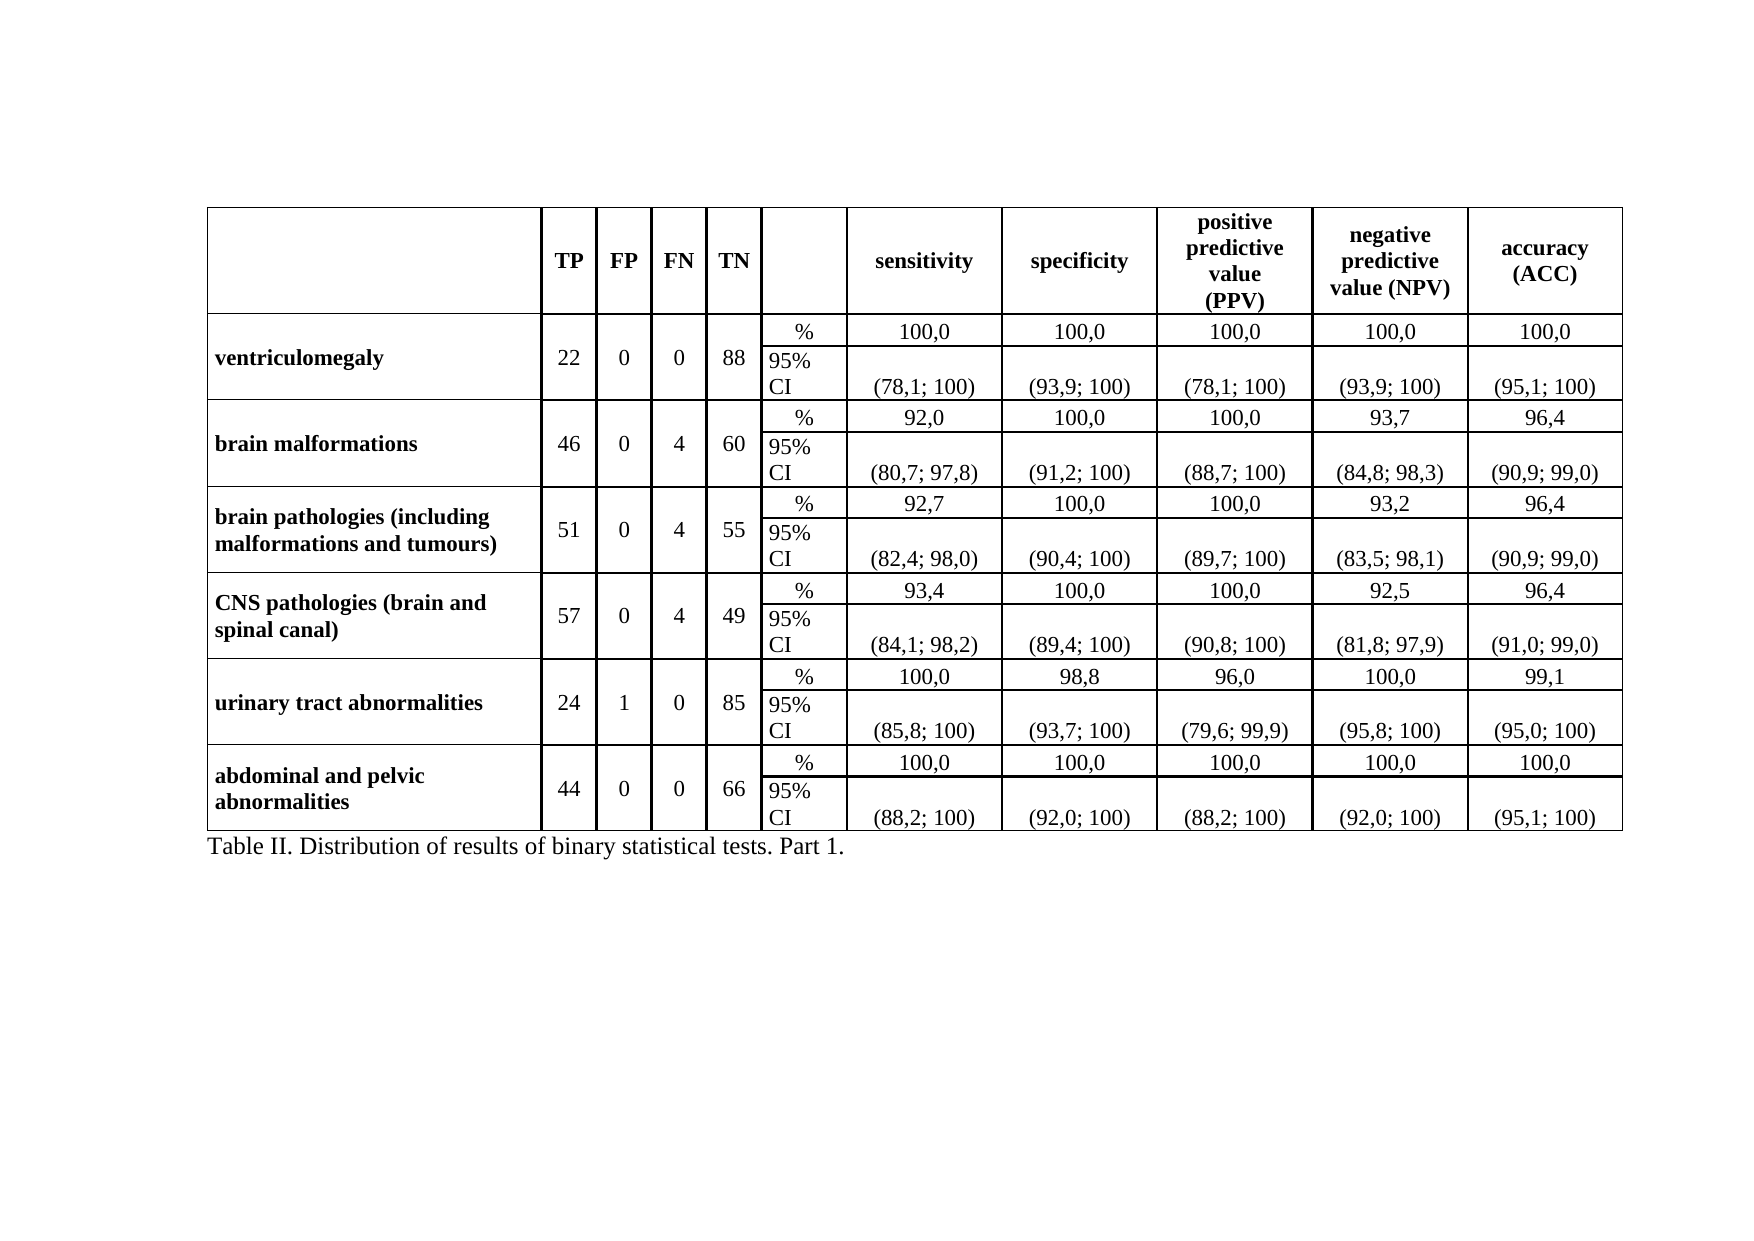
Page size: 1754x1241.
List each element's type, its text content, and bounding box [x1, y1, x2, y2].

table_cell (88,2; 100) [848, 778, 1001, 830]
table_header specificity [1003, 208, 1156, 313]
table_cell 4 [653, 574, 705, 658]
table_cell 60 [708, 401, 760, 486]
table_cell (83,5; 98,1) [1314, 519, 1467, 572]
table_cell % [763, 746, 846, 775]
table_cell 100,0 [1003, 574, 1156, 603]
table_cell (95,1; 100) [1469, 778, 1622, 830]
table_cell (90,8; 100) [1158, 605, 1311, 658]
table_cell (78,1; 100) [1158, 347, 1311, 399]
table_header positive predictive value (PPV) [1158, 208, 1311, 313]
table_cell (80,7; 97,8) [848, 433, 1001, 486]
table_cell 0 [653, 746, 705, 830]
table_cell 51 [543, 488, 595, 572]
table_cell 95% CI [763, 691, 846, 744]
table_cell 99,1 [1469, 660, 1622, 689]
table_cell (92,0; 100) [1003, 778, 1156, 830]
table_header [763, 208, 846, 313]
table_cell 100,0 [1158, 746, 1311, 775]
table_cell urinary tract abnormalities [208, 659, 540, 744]
table_cell 93,4 [848, 574, 1001, 603]
table_cell 100,0 [1158, 401, 1311, 431]
table_cell (93,7; 100) [1003, 691, 1156, 744]
table_cell abdominal and pelvic abnormalities [208, 745, 540, 830]
table_cell 1 [598, 660, 650, 744]
table_cell (90,4; 100) [1003, 519, 1156, 572]
table_cell 100,0 [848, 315, 1001, 344]
table_cell (90,9; 99,0) [1469, 519, 1622, 572]
table_cell 100,0 [1003, 401, 1156, 431]
table_cell 46 [543, 401, 595, 486]
table_header FP [598, 208, 650, 313]
table_cell 96,0 [1158, 660, 1311, 689]
table_cell (81,8; 97,9) [1314, 605, 1467, 658]
table_header accuracy (ACC) [1469, 208, 1622, 313]
table_header [208, 208, 540, 313]
table_cell 96,4 [1469, 574, 1622, 603]
table_cell 95% CI [763, 347, 846, 399]
table_cell 4 [653, 401, 705, 486]
table_cell (89,7; 100) [1158, 519, 1311, 572]
table_cell 95% CI [763, 433, 846, 486]
table_cell 100,0 [1314, 660, 1467, 689]
table_cell 92,5 [1314, 574, 1467, 603]
table_cell 55 [708, 488, 760, 572]
table_cell 100,0 [1003, 746, 1156, 775]
table_cell 0 [598, 488, 650, 572]
table_cell 96,4 [1469, 401, 1622, 431]
table_cell brain malformations [208, 400, 540, 486]
table_cell (95,1; 100) [1469, 347, 1622, 399]
table_cell 100,0 [1158, 488, 1311, 517]
table_cell 4 [653, 488, 705, 572]
table_cell 66 [708, 746, 760, 830]
table_cell 100,0 [1158, 315, 1311, 344]
table_cell 24 [543, 660, 595, 744]
table_cell 100,0 [1003, 488, 1156, 517]
table_cell 100,0 [1314, 746, 1467, 775]
table_cell 100,0 [1469, 746, 1622, 775]
table_cell (78,1; 100) [848, 347, 1001, 399]
table_cell 100,0 [848, 660, 1001, 689]
table_cell 49 [708, 574, 760, 658]
table_cell 0 [653, 660, 705, 744]
table_cell (84,1; 98,2) [848, 605, 1001, 658]
table_cell % [763, 660, 846, 689]
table_cell 100,0 [1003, 315, 1156, 344]
table_cell 100,0 [1469, 315, 1622, 344]
table_cell CNS pathologies (brain and spinal canal) [208, 573, 540, 658]
table_cell (91,2; 100) [1003, 433, 1156, 486]
table_cell (84,8; 98,3) [1314, 433, 1467, 486]
table_cell 85 [708, 660, 760, 744]
table_cell (90,9; 99,0) [1469, 433, 1622, 486]
table_cell % [763, 574, 846, 603]
table_cell 0 [598, 315, 650, 399]
table_cell (89,4; 100) [1003, 605, 1156, 658]
table_cell (93,9; 100) [1003, 347, 1156, 399]
table_header TN [708, 208, 760, 313]
table_cell 0 [598, 401, 650, 486]
table_cell 95% CI [763, 605, 846, 658]
table_cell 57 [543, 574, 595, 658]
table_cell 92,7 [848, 488, 1001, 517]
table_cell (88,2; 100) [1158, 778, 1311, 830]
table_cell 100,0 [1314, 315, 1467, 344]
table_cell 95% CI [763, 519, 846, 572]
table_cell (79,6; 99,9) [1158, 691, 1311, 744]
table_cell 95% CI [763, 778, 846, 830]
table_cell (88,7; 100) [1158, 433, 1311, 486]
table_cell 92,0 [848, 401, 1001, 431]
table_cell brain pathologies (including malformations and tumours) [208, 487, 540, 572]
table_cell % [763, 315, 846, 344]
table_cell 0 [598, 746, 650, 830]
table_cell (95,0; 100) [1469, 691, 1622, 744]
table_cell (91,0; 99,0) [1469, 605, 1622, 658]
table_cell 100,0 [848, 746, 1001, 775]
table_cell 98,8 [1003, 660, 1156, 689]
table_cell (92,0; 100) [1314, 778, 1467, 830]
table_cell 96,4 [1469, 488, 1622, 517]
text Table II. Distribution of results of binary statistical tests. Part 1. [207, 831, 1665, 860]
table_cell 88 [708, 315, 760, 399]
table_cell (85,8; 100) [848, 691, 1001, 744]
table_cell (93,9; 100) [1314, 347, 1467, 399]
table_cell % [763, 401, 846, 431]
table_header negative predictive value (NPV) [1314, 208, 1467, 313]
table_cell (82,4; 98,0) [848, 519, 1001, 572]
table_header TP [543, 208, 595, 313]
table_cell 0 [598, 574, 650, 658]
table_header sensitivity [848, 208, 1001, 313]
table_cell (95,8; 100) [1314, 691, 1467, 744]
table_cell 0 [653, 315, 705, 399]
table_cell 44 [543, 746, 595, 830]
table_cell % [763, 488, 846, 517]
table_header FN [653, 208, 705, 313]
table_cell 22 [543, 315, 595, 399]
table_cell 100,0 [1158, 574, 1311, 603]
table_cell 93,7 [1314, 401, 1467, 431]
table_cell ventriculomegaly [208, 314, 540, 399]
table_cell 93,2 [1314, 488, 1467, 517]
